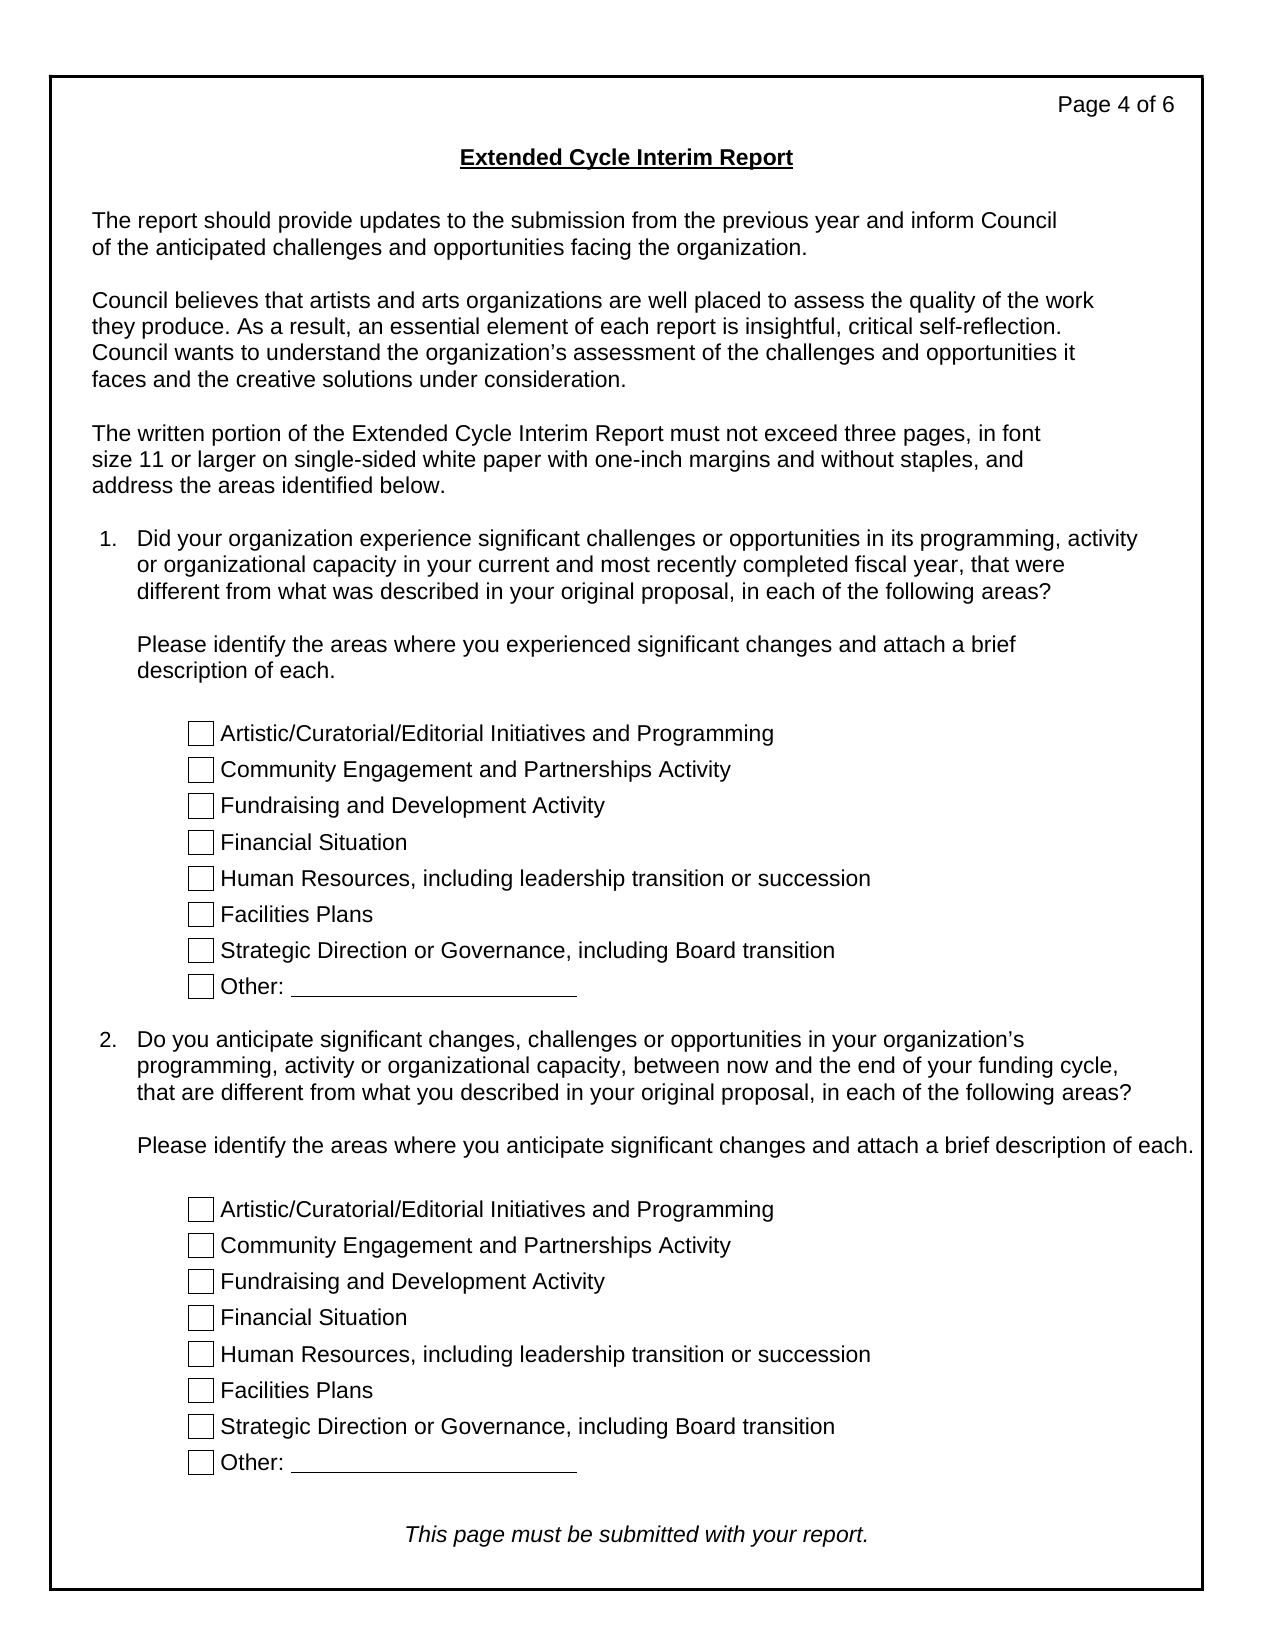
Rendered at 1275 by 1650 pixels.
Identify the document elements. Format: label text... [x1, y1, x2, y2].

text The report should provide updates to the submission from the previous year and inform Council of the anticipated challenges and opportunities facing the organization. [92, 207, 1076, 260]
text Facilities Plans [187, 1377, 864, 1403]
text Fundraising and Development Activity [187, 792, 864, 819]
text The written portion of the Extended Cycle Interim Report must not exceed three pages, in font size 11 or larger on single-sided white paper with one-inch margins and without staples, and address the areas identified below. [92, 419, 1101, 499]
list Did your organization experience significant challenges or opportunities in its programming, activity or organizational capacity in your current and most recently completed fiscal year, that were different from what was described in your original proposal, in each of the following areas? [99, 525, 1139, 604]
list Do you anticipate significant changes, challenges or opportunities in your organization’s programming, activity or organizational capacity, between now and the end of your funding cycle, that are different from what you described in your original proposal, in each of the following areas? [99, 1026, 1149, 1105]
text Facilities Plans [187, 901, 864, 927]
text Council believes that artists and arts organizations are well placed to assess the quality of the work they produce. As a result, an essential element of each report is insightful, critical self-reflection. Council wants to understand the organization’s assessment of the challenges and opportunities it faces and the creative solutions under consideration. [92, 287, 1115, 392]
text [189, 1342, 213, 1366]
text Artistic/Curatorial/Editorial Initiatives and Programming [187, 720, 864, 747]
text Please identify the areas where you anticipate significant changes and attach a brief description of each. [137, 1132, 1275, 1159]
text Strategic Direction or Governance, including Board transition [187, 937, 864, 963]
text Community Engagement and Partnerships Activity [187, 756, 864, 783]
subtitle Extended Cycle Interim Report [388, 144, 865, 171]
text Financial Situation [187, 829, 864, 855]
text This page must be submitted with your report. [404, 1521, 1275, 1548]
text Strategic Direction or Governance, including Board transition [187, 1413, 864, 1439]
text Other: [187, 1449, 1275, 1475]
text Fundraising and Development Activity [187, 1268, 864, 1294]
text Financial Situation [187, 1304, 864, 1331]
text Please identify the areas where you experienced significant changes and attach a brief description of each. [137, 631, 1114, 683]
text Human Resources, including leadership transition or succession [214, 1341, 923, 1367]
text Human Resources, including leadership transition or succession [187, 865, 923, 891]
text Other: [187, 973, 864, 999]
text Artistic/Curatorial/Editorial Initiatives and Programming [187, 1196, 864, 1222]
text Community Engagement and Partnerships Activity [187, 1232, 864, 1258]
subtitle Page 4 of 6 [90, 91, 1174, 117]
